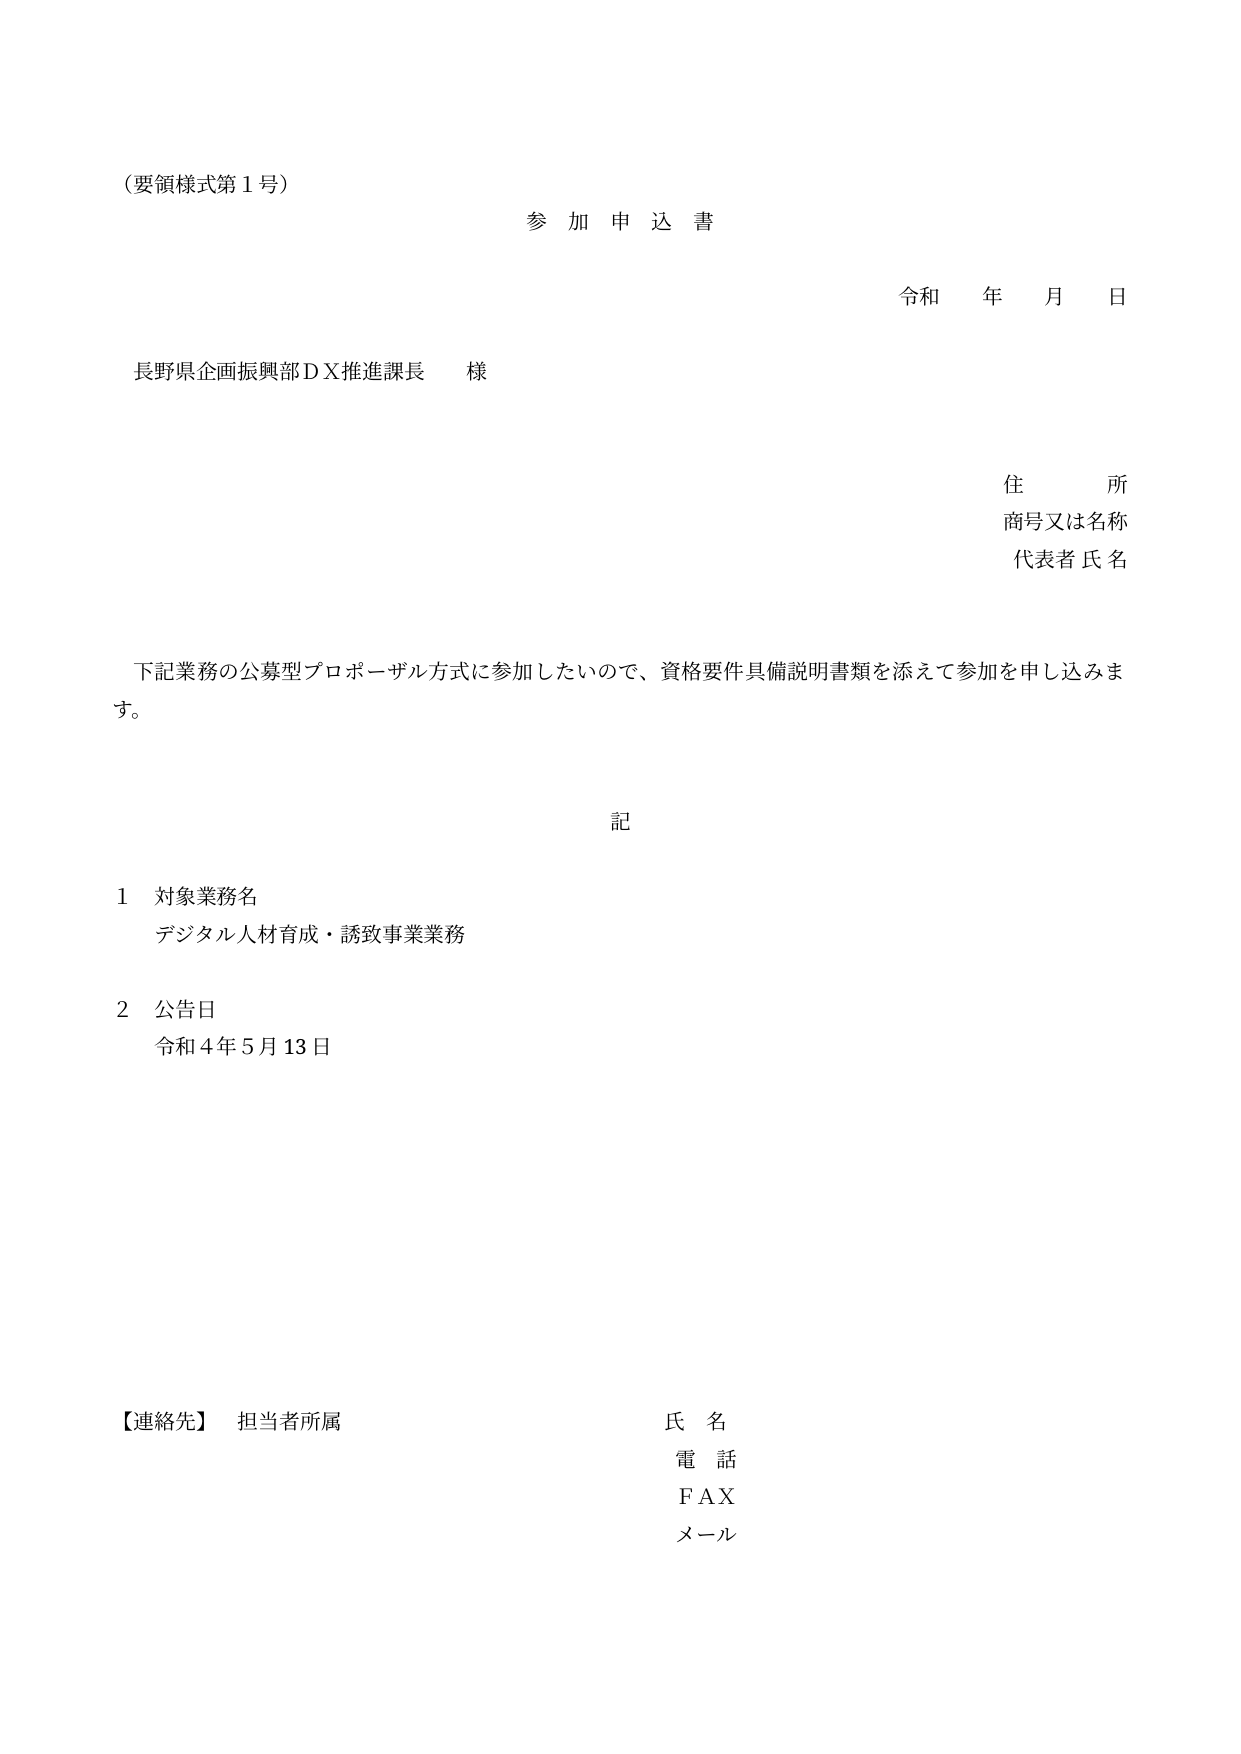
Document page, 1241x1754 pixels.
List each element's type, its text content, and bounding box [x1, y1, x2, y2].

text 商号又は名称 [112, 502, 1128, 539]
text デジタル人材育成・誘致事業業務 [112, 914, 1128, 952]
text 令和４年５月13日 [112, 1027, 1128, 1064]
text 下記業務の公募型プロポーザル方式に参加したいので、資格要件具備説明書類を添えて参加を申し込みます。 [112, 652, 1128, 727]
text 住 所 [112, 464, 1128, 502]
text 令和 年 月 日 [112, 277, 1128, 314]
text 電 話 [112, 1439, 1128, 1477]
text メール [112, 1514, 1128, 1552]
text 代表者 氏 名 [112, 539, 1128, 577]
text 【連絡先】 担当者所属 氏 名 [112, 1402, 1128, 1439]
text ＦＡＸ [112, 1477, 1128, 1514]
text ２ 公告日 [112, 989, 1128, 1027]
text 長野県企画振興部ＤＸ推進課長 様 [112, 352, 1128, 389]
text （要領様式第１号） [112, 164, 1128, 202]
subtitle 記 [112, 802, 1128, 839]
text １ 対象業務名 [112, 877, 1128, 914]
text 参 加 申 込 書 [112, 202, 1128, 239]
